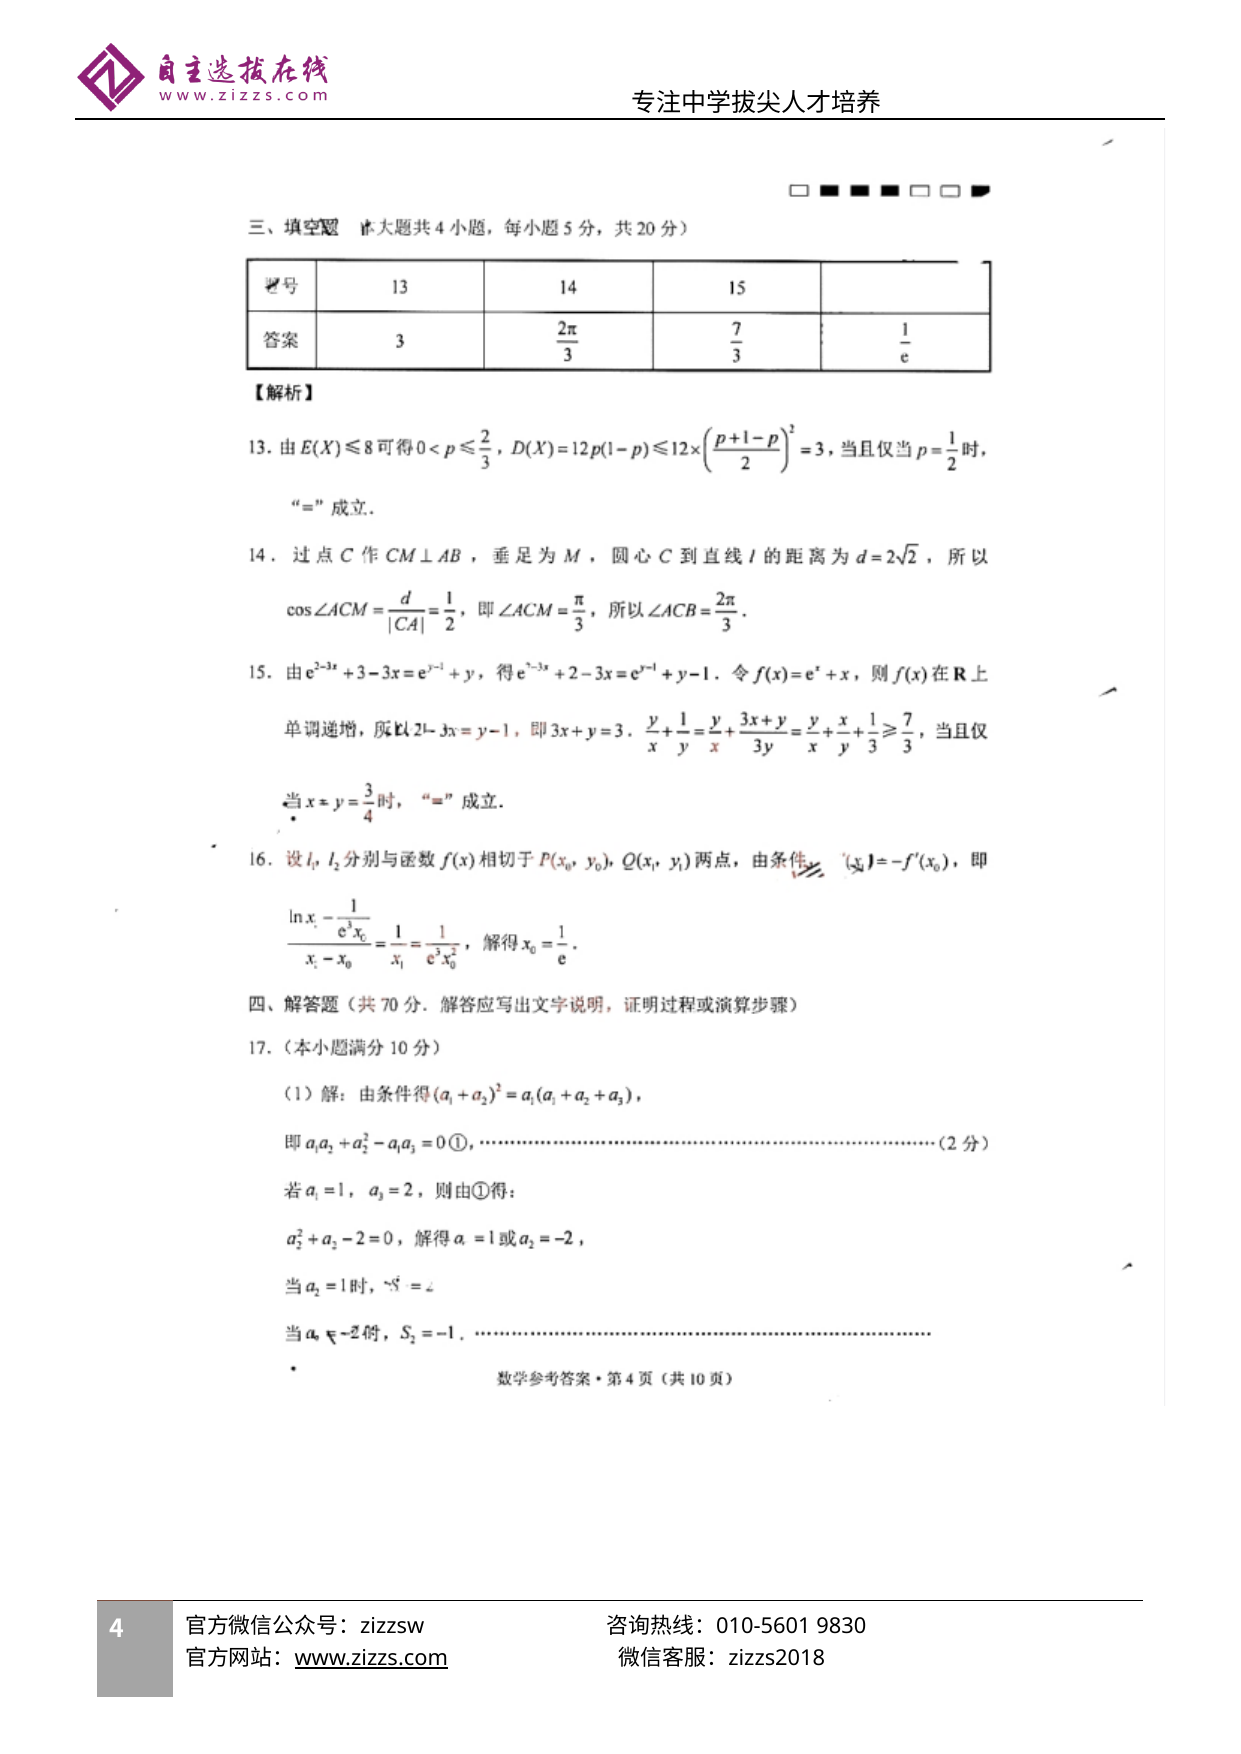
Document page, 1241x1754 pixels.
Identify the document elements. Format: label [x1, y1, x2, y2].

picture [75, 41, 329, 112]
picture [75, 128, 1166, 1471]
